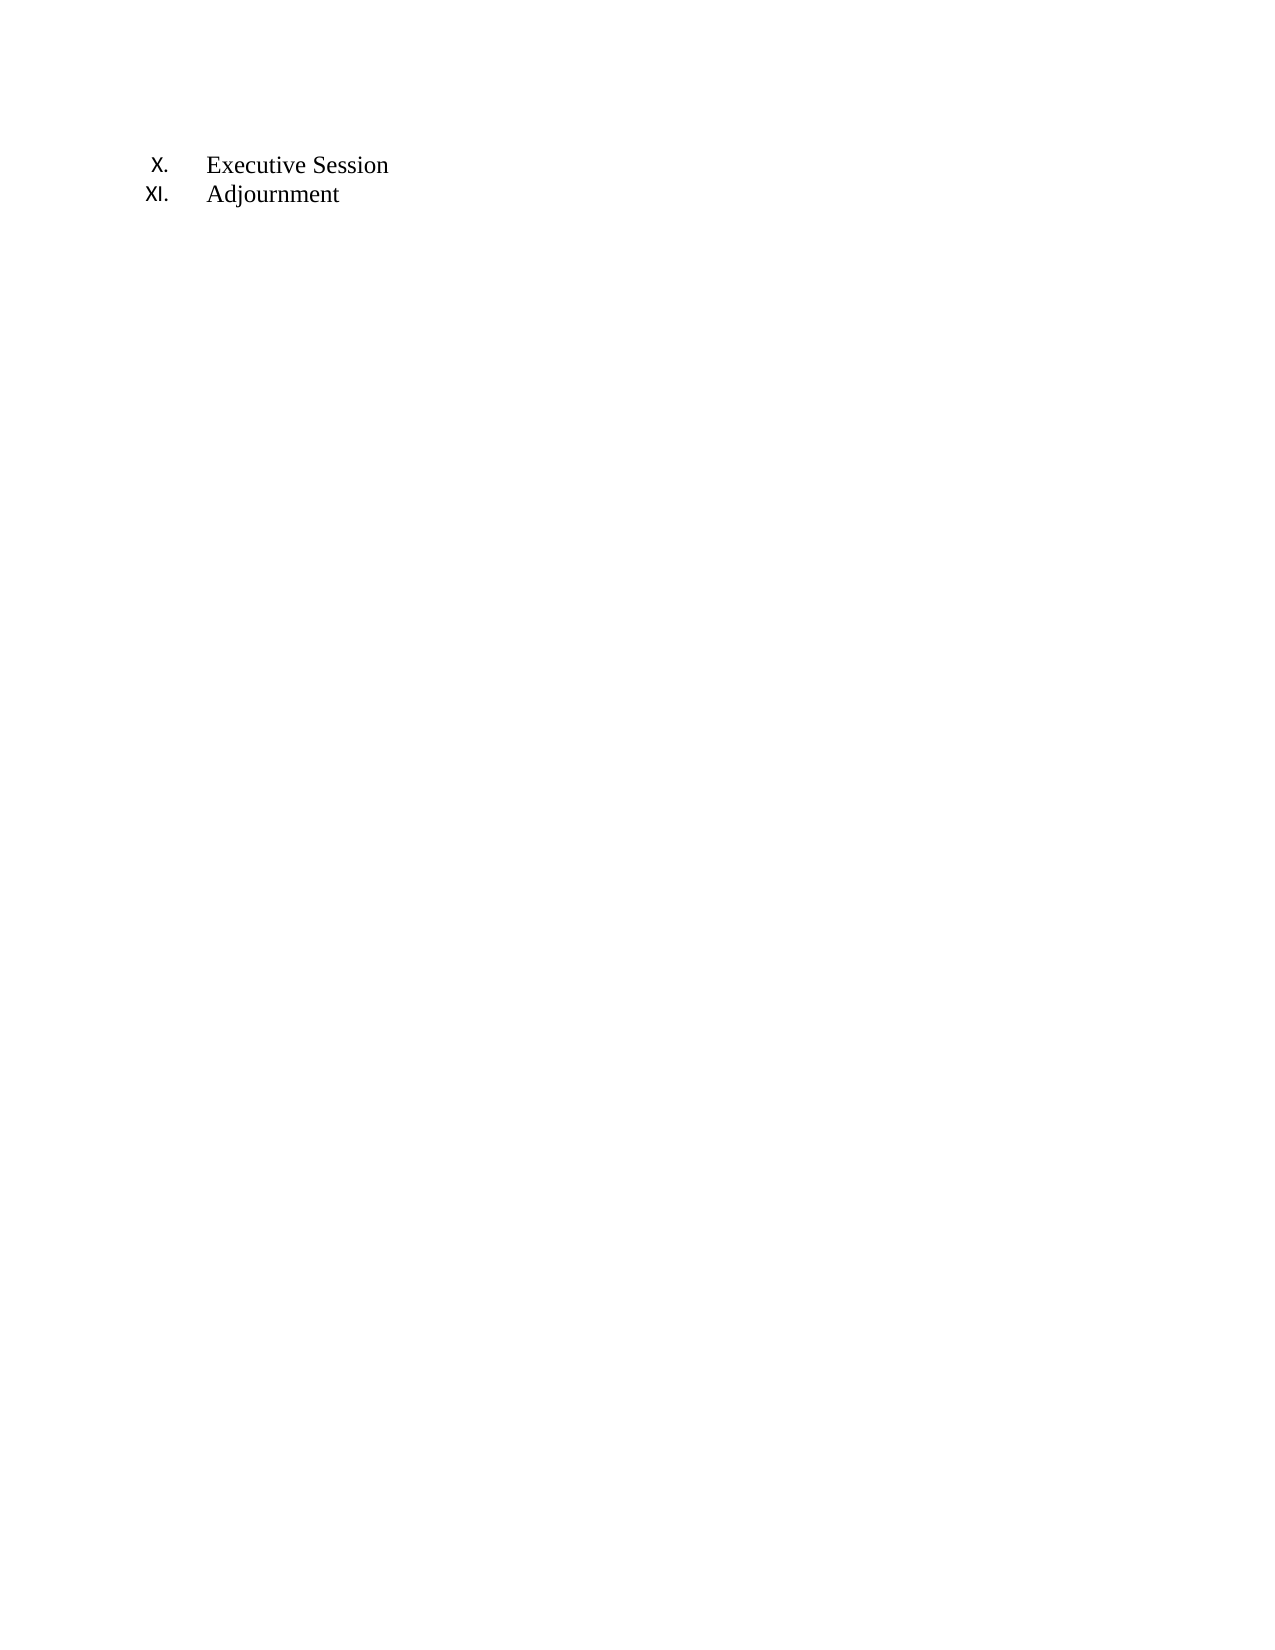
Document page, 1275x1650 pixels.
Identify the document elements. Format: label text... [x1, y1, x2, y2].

list Executive Session [169, 150, 1125, 179]
list Adjournment [169, 179, 1125, 208]
